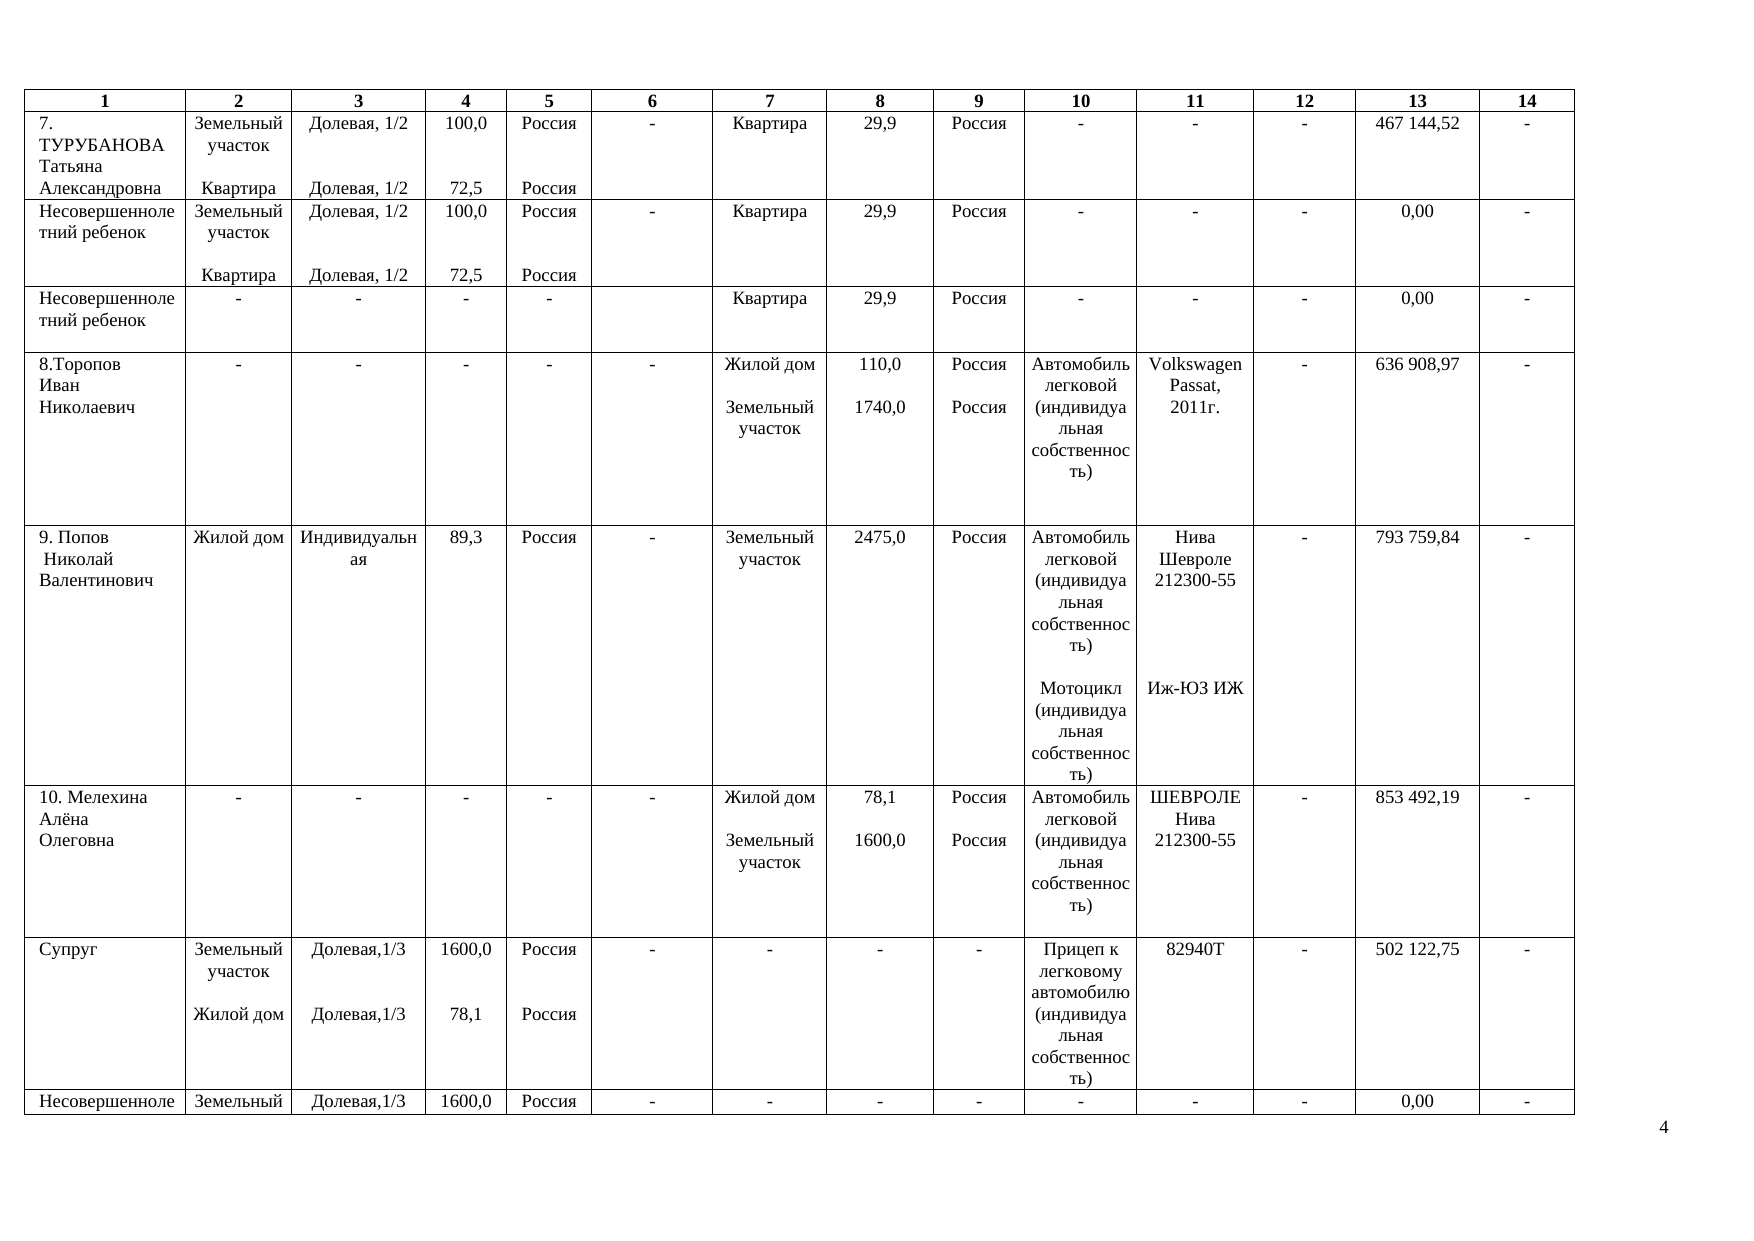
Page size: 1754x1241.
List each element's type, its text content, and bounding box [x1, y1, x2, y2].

table_cell Россия Россия [507, 200, 591, 286]
table_cell - [1254, 1090, 1355, 1114]
table_cell Квартира [713, 287, 826, 352]
table_cell - [1480, 112, 1574, 198]
table_cell 853 492,19 [1356, 786, 1479, 937]
table_cell 0,00 [1356, 200, 1479, 286]
table_cell 467 144,52 [1356, 112, 1479, 198]
table_cell 82940Т [1137, 938, 1253, 1089]
table_cell Автомобиль легковой (индивидуальная собственность) [1025, 786, 1136, 937]
table_cell Долевая,1/3 Долевая,1/3 [292, 1090, 425, 1114]
table_header 14 [1480, 90, 1574, 111]
table_header 6 [592, 90, 712, 111]
table_cell - [1254, 938, 1355, 1089]
table_cell Автомобиль легковой (индивидуальная собственность) [1025, 353, 1136, 525]
table_cell - [1137, 112, 1253, 198]
table_cell - [507, 786, 591, 937]
table_cell - [592, 353, 712, 525]
table_cell - [292, 353, 425, 525]
table_cell Россия Россия [934, 353, 1024, 525]
table_header 7 [713, 90, 826, 111]
table_cell 29,9 [827, 287, 933, 352]
table_cell 78,1 1600,0 [827, 786, 933, 937]
table_header 10 [1025, 90, 1136, 111]
table_cell Россия Россия [507, 938, 591, 1089]
table_cell Земельный участок Квартира [186, 200, 291, 286]
table_header 2 [186, 90, 291, 111]
table_cell - [827, 1090, 933, 1114]
table_header 13 [1356, 90, 1479, 111]
table_cell 100,0 72,5 [426, 200, 506, 286]
table_cell 100,0 72,5 [426, 112, 506, 198]
table_header 11 [1137, 90, 1253, 111]
table_cell 2475,0 [827, 526, 933, 785]
table_cell - [1480, 287, 1574, 352]
table_cell - [1137, 287, 1253, 352]
table_cell Земельный участок Жилой дом [186, 938, 291, 1089]
table_cell Несовершеннолетний ребенок [25, 1090, 185, 1114]
table_cell - [1480, 786, 1574, 937]
table_cell - [1254, 353, 1355, 525]
table_header 4 [426, 90, 506, 111]
table_cell - [1025, 200, 1136, 286]
table_cell Квартира [713, 112, 826, 198]
table_cell - [1137, 200, 1253, 286]
table_header 12 [1254, 90, 1355, 111]
table_cell 10. Мелехина Алёна Олеговна [25, 786, 185, 937]
table_cell Квартира [713, 200, 826, 286]
table_cell Россия [934, 287, 1024, 352]
table_cell Несовершеннолетний ребенок [25, 287, 185, 352]
table_cell - [186, 287, 291, 352]
table_cell - [292, 287, 425, 352]
table_cell 8.Торопов Иван Николаевич [25, 353, 185, 525]
table_cell Жилой дом Земельный участок [713, 786, 826, 937]
table_cell - [827, 938, 933, 1089]
table_cell Земельный участок Квартира [186, 112, 291, 198]
table_cell Россия [507, 526, 591, 785]
table_cell [592, 287, 712, 352]
table_cell - [713, 1090, 826, 1114]
table_cell Земельный участок [713, 526, 826, 785]
table_cell 89,3 [426, 526, 506, 785]
table_cell ШЕВРОЛЕ Нива 212300-55 [1137, 786, 1253, 937]
table_cell 7. ТУРУБАНОВА Татьяна Александровна [25, 112, 185, 198]
table_cell Россия [934, 200, 1024, 286]
table_cell Долевая, 1/2 Долевая, 1/2 [292, 200, 425, 286]
table_cell 29,9 [827, 112, 933, 198]
table_header 3 [292, 90, 425, 111]
table_cell - [1480, 353, 1574, 525]
table_cell 0,00 [1356, 287, 1479, 352]
table_cell Россия Россия [934, 786, 1024, 937]
table_cell - [592, 786, 712, 937]
table_cell - [592, 200, 712, 286]
table_cell - [426, 353, 506, 525]
table_cell - [426, 287, 506, 352]
table_cell Несовершеннолетний ребенок [25, 200, 185, 286]
table_cell - [1025, 112, 1136, 198]
table_cell - [186, 353, 291, 525]
table_cell - [292, 786, 425, 937]
table_cell Автомобиль легковой (индивидуальная собственность) Мотоцикл (индивидуальная собственность) [1025, 526, 1136, 785]
table_cell Volkswagen Passat, 2011г. [1137, 353, 1253, 525]
table_cell 110,0 1740,0 [827, 353, 933, 525]
table_cell - [592, 526, 712, 785]
table_cell Жилой дом [186, 526, 291, 785]
table_cell - [592, 938, 712, 1089]
table_cell Долевая,1/3 Долевая,1/3 [292, 938, 425, 1089]
table_cell - [1480, 200, 1574, 286]
table_cell 9. Попов Николай Валентинович [25, 526, 185, 785]
table_cell Индивидуальная [292, 526, 425, 785]
table_header 9 [934, 90, 1024, 111]
table_cell Нива Шевроле 212300-55 Иж-ЮЗ ИЖ [1137, 526, 1253, 785]
table_cell - [1137, 1090, 1253, 1114]
table_cell - [1480, 1090, 1574, 1114]
table_cell - [1025, 1090, 1136, 1114]
table_cell - [507, 287, 591, 352]
table_cell - [1254, 526, 1355, 785]
table_cell - [934, 938, 1024, 1089]
table_header 5 [507, 90, 591, 111]
table_cell - [934, 1090, 1024, 1114]
table_cell - [1254, 112, 1355, 198]
table_cell 502 122,75 [1356, 938, 1479, 1089]
table_cell 29,9 [827, 200, 933, 286]
table_cell Супруг [25, 938, 185, 1089]
table_cell - [507, 353, 591, 525]
table_cell - [592, 112, 712, 198]
table_cell - [1254, 287, 1355, 352]
table_cell Жилой дом Земельный участок [713, 353, 826, 525]
table_cell 636 908,97 [1356, 353, 1479, 525]
table_cell - [1254, 786, 1355, 937]
table_cell 1600,0 78,1 [426, 1090, 506, 1114]
table_cell Земельный участок Жилой дом [186, 1090, 291, 1114]
table_cell Прицеп к легковому автомобилю (индивидуальная собственность) [1025, 938, 1136, 1089]
table_cell Россия [934, 526, 1024, 785]
table_header 1 [25, 90, 185, 111]
table_cell - [1480, 526, 1574, 785]
table_cell - [713, 938, 826, 1089]
table_cell - [592, 1090, 712, 1114]
table_cell - [186, 786, 291, 937]
table_cell 0,00 [1356, 1090, 1479, 1114]
table_cell - [1254, 200, 1355, 286]
table_cell - [426, 786, 506, 937]
table_cell Россия Россия [507, 1090, 591, 1114]
table_cell - [1480, 938, 1574, 1089]
table_cell Россия [934, 112, 1024, 198]
table_cell 793 759,84 [1356, 526, 1479, 785]
table_cell Россия Россия [507, 112, 591, 198]
table_cell Долевая, 1/2 Долевая, 1/2 [292, 112, 425, 198]
table_cell - [1025, 287, 1136, 352]
table_header 8 [827, 90, 933, 111]
table_cell 1600,0 78,1 [426, 938, 506, 1089]
